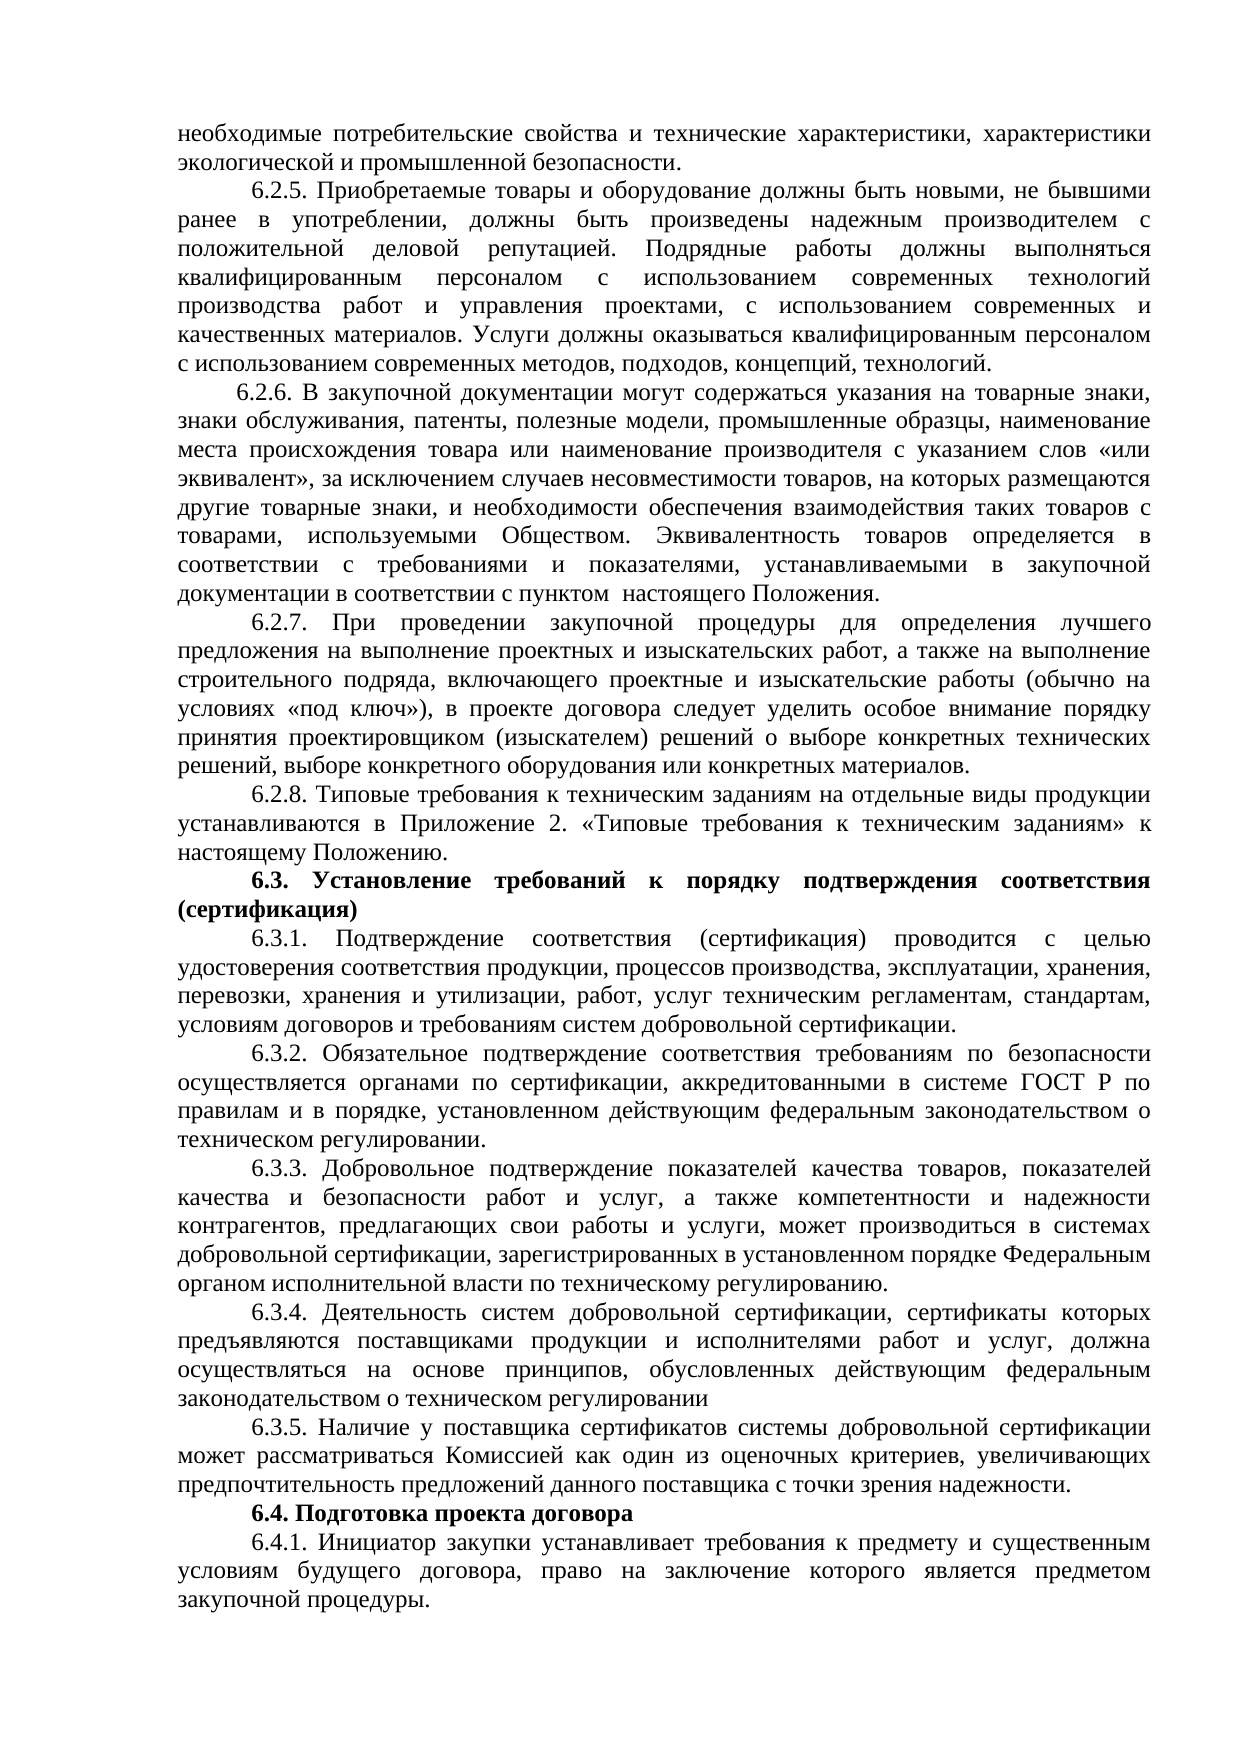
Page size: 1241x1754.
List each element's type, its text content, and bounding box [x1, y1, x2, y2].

list 6.2.5. Приобретаемые товары и оборудование должны быть новыми, не бывшими ранее в употреблении, должны быть произведены надежным производителем с положительной деловой репутацией. Подрядные работы должны выполняться квалифицированным персоналом с использованием современных технологий производства работ и управления проектами, с использованием современных и качественных материалов. Услуги должны оказываться квалифицированным персоналом с использованием современных методов, подходов, концепций, технологий. [177, 176, 1152, 377]
list 6.3.3. Добровольное подтверждение показателей качества товаров, показателей качества и безопасности работ и услуг, а также компетентности и надежности контрагентов, предлагающих свои работы и услуги, может производиться в системах добровольной сертификации, зарегистрированных в установленном порядке Федеральным органом исполнительной власти по техническому регулированию. [177, 1153, 1152, 1297]
list 6.3.2. Обязательное подтверждение соответствия требованиям по безопасности осуществляется органами по сертификации, аккредитованными в системе ГОСТ Р по правилам и в порядке, установленном действующим федеральным законодательством о техническом регулировании. [177, 1038, 1152, 1153]
list 6.4. Подготовка проекта договора [177, 1498, 1152, 1527]
list 6.3.4. Деятельность систем добровольной сертификации, сертификаты которых предъявляются поставщиками продукции и исполнителями работ и услуг, должна осуществляться на основе принципов, обусловленных действующим федеральным законодательством о техническом регулировании [177, 1297, 1152, 1412]
list 6.2.7. При проведении закупочной процедуры для определения лучшего предложения на выполнение проектных и изыскательских работ, а также на выполнение строительного подряда, включающего проектные и изыскательские работы (обычно на условиях «под ключ»), в проекте договора следует уделить особое внимание порядку принятия проектировщиком (изыскателем) решений о выборе конкретных технических решений, выборе конкретного оборудования или конкретных материалов. [177, 607, 1152, 779]
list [177, 118, 1152, 176]
list 6.2.8. Типовые требования к техническим заданиям на отдельные виды продукции устанавливаются в Приложение 2. «Типовые требования к техническим заданиям» к настоящему Положению. [177, 779, 1152, 866]
list 6.2.6. В закупочной документации могут содержаться указания на товарные знаки, знаки обслуживания, патенты, полезные модели, промышленные образцы, наименование места происхождения товара или наименование производителя с указанием слов «или эквивалент», за исключением случаев несовместимости товаров, на которых размещаются другие товарные знаки, и необходимости обеспечения взаимодействия таких товаров с товарами, используемыми Обществом. Эквивалентность товаров определяется в соответствии с требованиями и показателями, устанавливаемыми в закупочной документации в соответствии с пунктом 6.2.1 настоящего Положения. [177, 377, 1152, 607]
list 6.3.5. Наличие у поставщика сертификатов системы добровольной сертификации может рассматриваться Комиссией как один из оценочных критериев, увеличивающих предпочтительность предложений данного поставщика с точки зрения надежности. [177, 1412, 1152, 1498]
list 6.4.1. Инициатор закупки устанавливает требования к предмету и существенным условиям будущего договора, право на заключение которого является предметом закупочной процедуры. [177, 1527, 1152, 1613]
list 6.3. Установление требований к порядку подтверждения соответствия (сертификация) [177, 866, 1152, 923]
list 6.3.1. Подтверждение соответствия (сертификация) проводится с целью удостоверения соответствия продукции, процессов производства, эксплуатации, хранения, перевозки, хранения и утилизации, работ, услуг техническим регламентам, стандартам, условиям договоров и требованиям систем добровольной сертификации. [177, 923, 1152, 1038]
